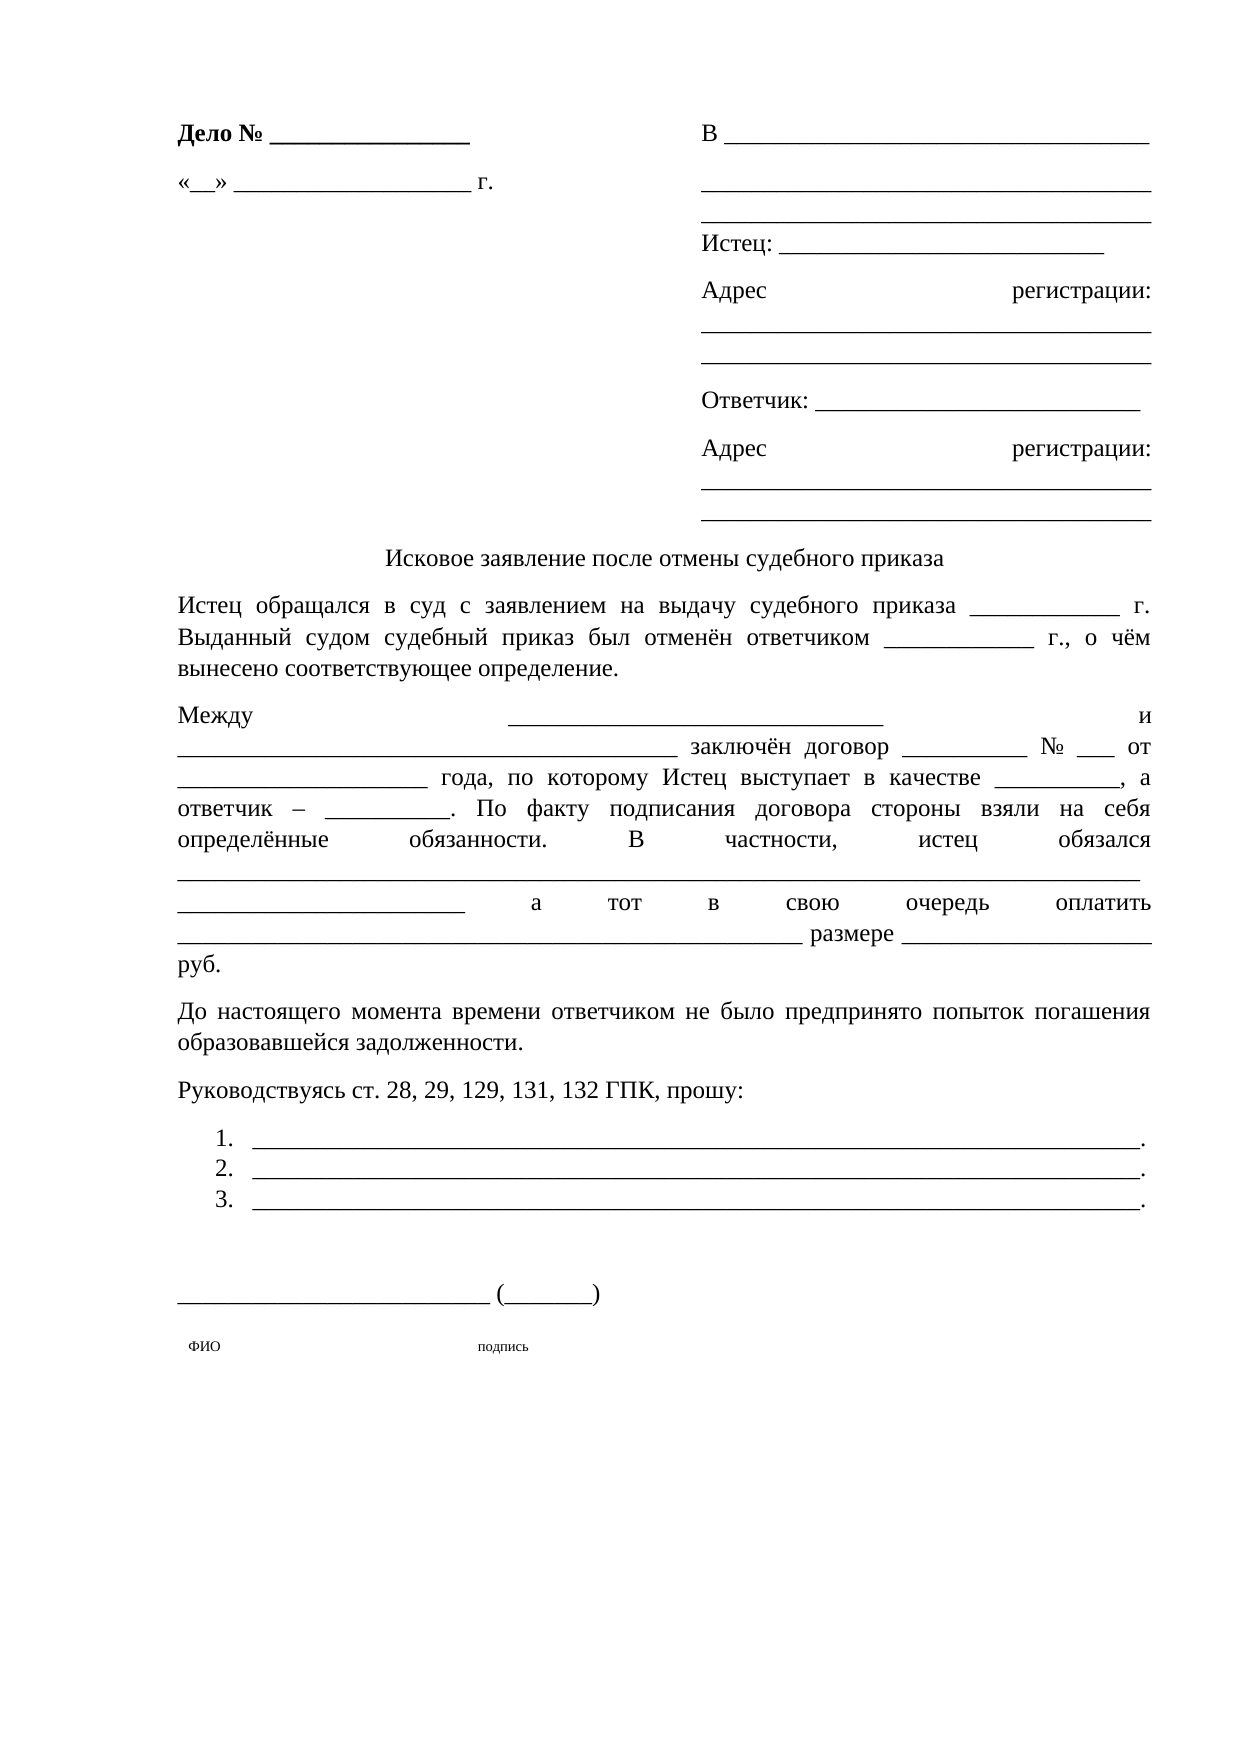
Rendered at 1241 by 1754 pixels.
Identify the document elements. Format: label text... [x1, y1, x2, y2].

text «__» ___________________ г. [177, 166, 627, 194]
text Истец обращался в суд с заявлением на выдачу судебного приказа ____________ г. Выданный судом судебный приказ был отменён ответчиком ____________ г., о чём вынесено соответствующее определение. [177, 591, 1152, 681]
text Ответчик: __________________________ [701, 385, 1152, 414]
text Руководствуясь ст. 28, 29, 129, 131, 132 ГПК, прошу: [177, 1075, 1152, 1104]
text Адрес регистрации: ________________________________________________________________________ [701, 276, 1152, 366]
text Исковое заявление после отмены судебного приказа [177, 543, 1152, 572]
text Адрес регистрации: ________________________________________________________________________ [701, 433, 1152, 524]
text ФИО подпись [177, 1326, 1152, 1355]
text До настоящего момента времени ответчиком не было предпринято попыток погашения образовавшейся задолженности. [177, 996, 1152, 1056]
text _________________________ (_______) [177, 1278, 1152, 1307]
list _______________________________________________________________________. [215, 1123, 1152, 1152]
list _______________________________________________________________________. [215, 1153, 1152, 1182]
list _______________________________________________________________________. [215, 1184, 1152, 1212]
text Между ______________________________ и ________________________________________ заключён договор __________ № ___ от ____________________ года, по которому Истец выступает в качестве __________, а ответчик – __________. По факту подписания договора стороны взяли на себя определённые обязанности. В частности, истец обязался ____________________________________________________________________________________________________ а тот в свою очередь оплатить __________________________________________________ размере ____________________ руб. [177, 700, 1152, 977]
text Дело № ________________ [177, 118, 627, 147]
text В __________________________________ [701, 118, 1152, 147]
text ________________________________________________________________________Истец: __________________________ [701, 166, 1152, 257]
